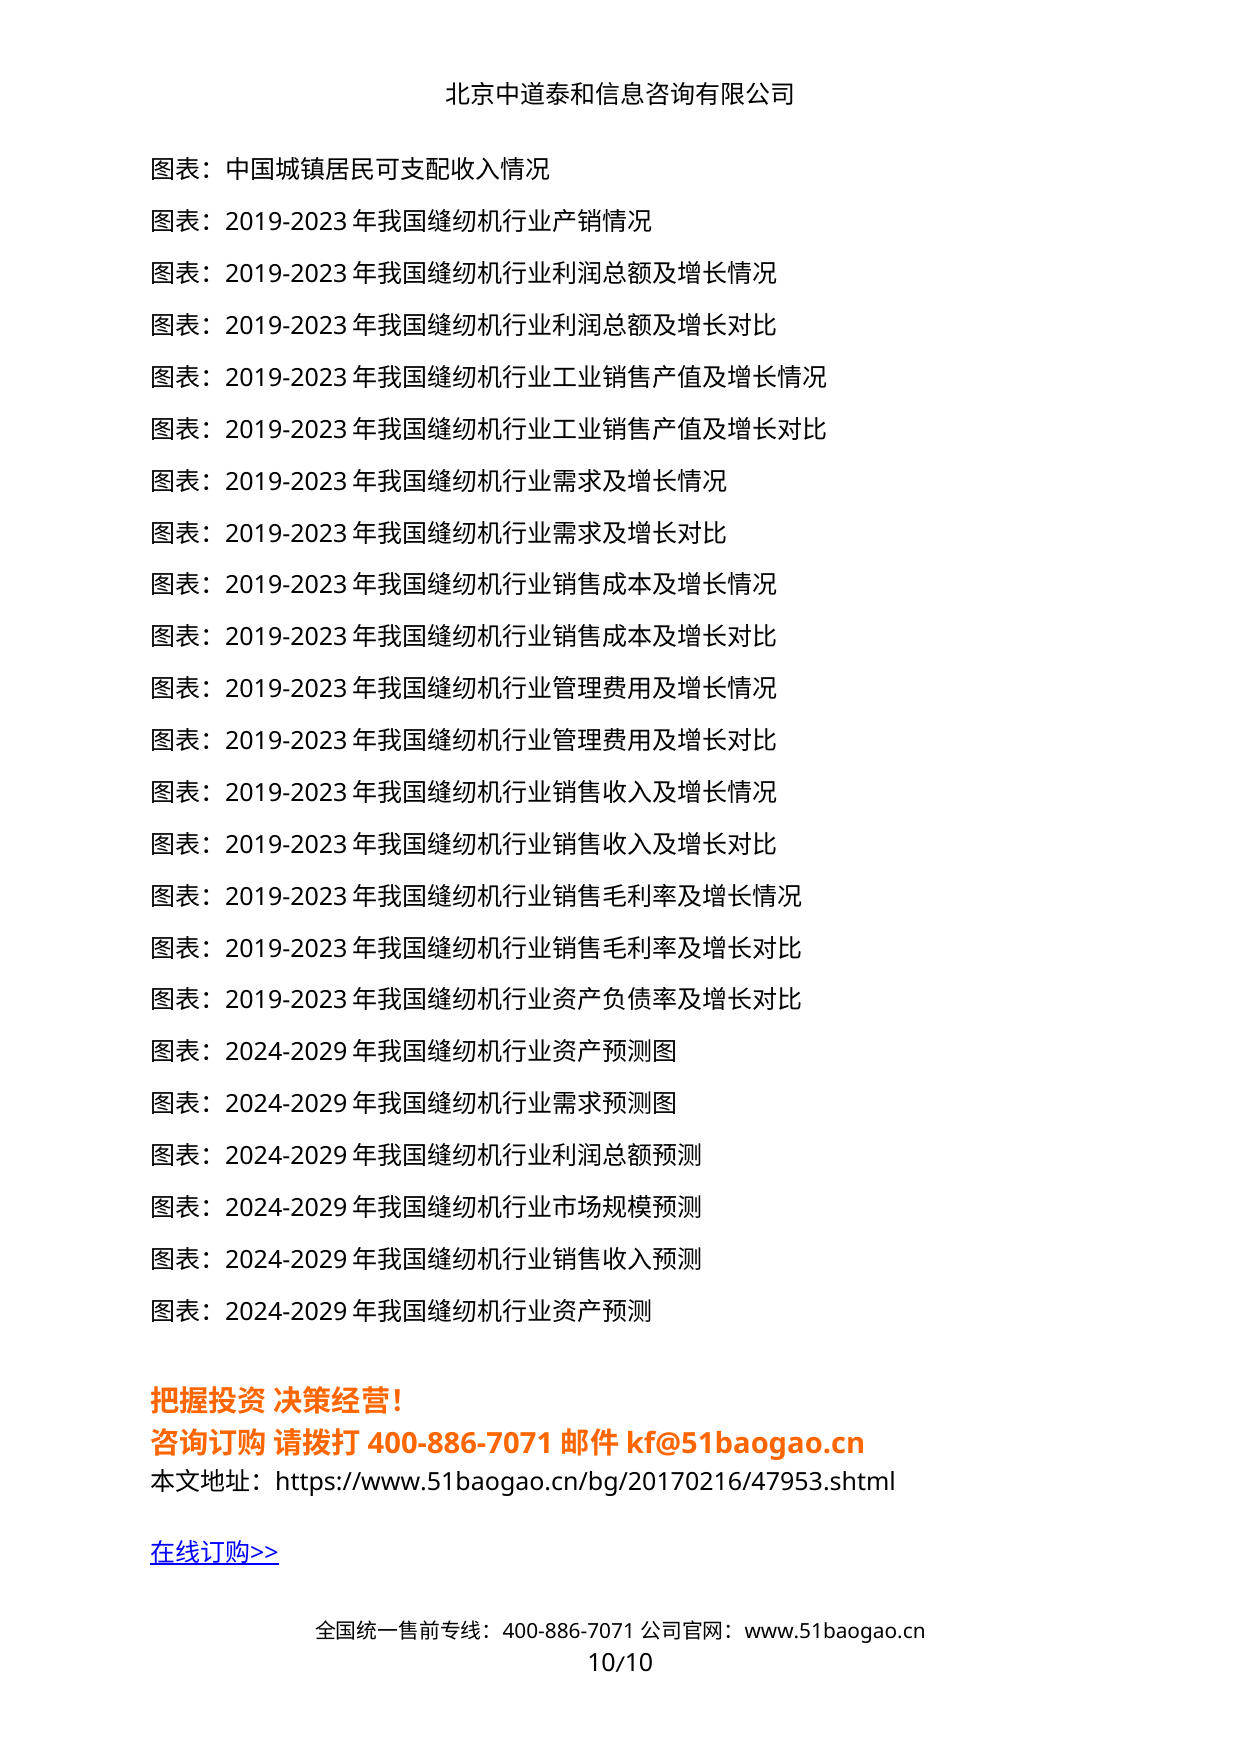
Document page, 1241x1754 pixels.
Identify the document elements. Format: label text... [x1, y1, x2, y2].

text 图表：2019-2023年我国缝纫机行业管理费用及增长对比 [150, 721, 1090, 757]
text 把握投资 决策经营！咨询订购 请拨打 400-886-7071 邮件 kf@51baogao.cn本文地址：https://www.51baogao.cn/bg/20170216/47953.shtml [150, 1343, 1090, 1498]
text 图表：2019-2023年我国缝纫机行业管理费用及增长情况 [150, 669, 1090, 705]
text 图表：2019-2023年我国缝纫机行业需求及增长情况 [150, 461, 1090, 497]
text 图表：2019-2023年我国缝纫机行业需求及增长对比 [150, 513, 1090, 549]
text 图表：2019-2023年我国缝纫机行业销售收入及增长对比 [150, 824, 1090, 861]
text 图表：2024-2029年我国缝纫机行业资产预测图 [150, 1032, 1090, 1068]
text 图表：2024-2029年我国缝纫机行业利润总额预测 [150, 1136, 1090, 1172]
text 图表：2024-2029年我国缝纫机行业资产预测 [150, 1291, 1090, 1327]
text 图表：2019-2023年我国缝纫机行业利润总额及增长对比 [150, 306, 1090, 342]
text 图表：2019-2023年我国缝纫机行业销售成本及增长对比 [150, 617, 1090, 653]
text 图表：2019-2023年我国缝纫机行业销售收入及增长情况 [150, 772, 1090, 809]
text 图表：2019-2023年我国缝纫机行业工业销售产值及增长情况 [150, 357, 1090, 394]
text 图表：2019-2023年我国缝纫机行业销售毛利率及增长对比 [150, 928, 1090, 964]
text 在线订购>> [150, 1498, 1090, 1568]
text 图表：2024-2029年我国缝纫机行业需求预测图 [150, 1084, 1090, 1120]
text 图表：2019-2023年我国缝纫机行业利润总额及增长情况 [150, 254, 1090, 290]
text 图表：2024-2029年我国缝纫机行业市场规模预测 [150, 1187, 1090, 1224]
text 图表：2024-2029年我国缝纫机行业销售收入预测 [150, 1239, 1090, 1276]
text 图表：2019-2023年我国缝纫机行业销售毛利率及增长情况 [150, 876, 1090, 912]
text 图表：2019-2023年我国缝纫机行业资产负债率及增长对比 [150, 980, 1090, 1016]
text 图表：中国城镇居民可支配收入情况 [150, 150, 1090, 186]
text 图表：2019-2023年我国缝纫机行业工业销售产值及增长对比 [150, 409, 1090, 446]
text 图表：2019-2023年我国缝纫机行业产销情况 [150, 202, 1090, 238]
text 图表：2019-2023年我国缝纫机行业销售成本及增长情况 [150, 565, 1090, 601]
